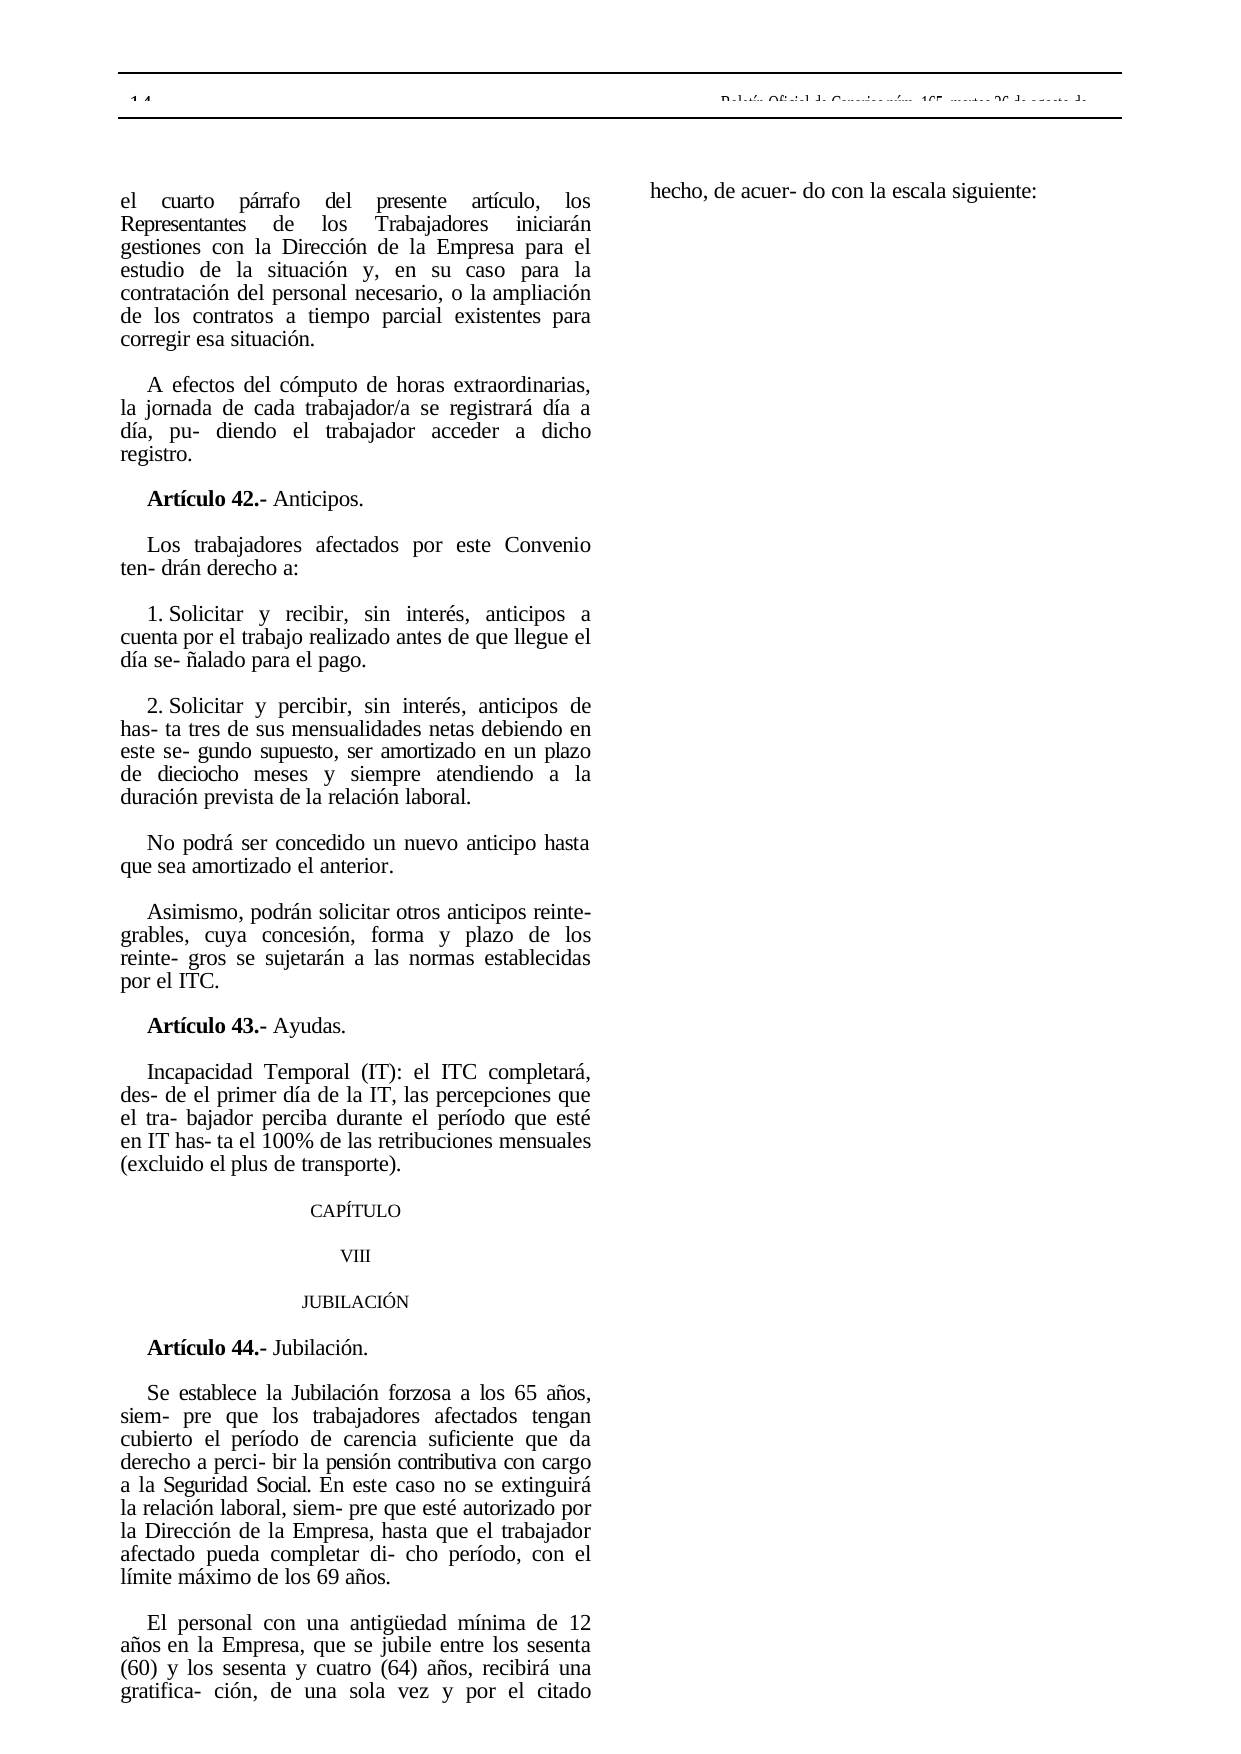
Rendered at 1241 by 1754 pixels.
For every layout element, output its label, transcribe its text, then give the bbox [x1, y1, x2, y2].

text A efectos del cómputo de horas extraordinarias, la jornada de cada trabajador/a se registrará día a día, pu- diendo el trabajador acceder a dicho registro. [120, 374, 591, 466]
text Artículo 44.- Jubilación. [147, 1337, 591, 1360]
text Artículo 42.- Anticipos. [147, 485, 591, 512]
text Asimismo, podrán solicitar otros anticipos reinte- grables, cuya concesión, forma y plazo de los reinte- gros se sujetarán a las normas establecidas por el ITC. [120, 901, 591, 993]
text Artículo 43.- Ayudas. [147, 1012, 591, 1039]
list Solicitar y recibir, sin interés, anticipos a cuenta por el trabajo realizado antes de que llegue el día se- ñalado para el pago. [120, 603, 591, 672]
text CAPÍTULO VIII JUBILACIÓN [292, 1200, 418, 1312]
text Los trabajadores afectados por este Convenio ten- drán derecho a: [120, 534, 591, 580]
text Incapacidad Temporal (IT): el ITC completará, des- de el primer día de la IT, las percepciones que el tra- bajador perciba durante el período que esté en IT has- ta el 100% de las retribuciones mensuales (excluido el plus de transporte). [120, 1061, 591, 1176]
text el cuarto párrafo del presente artículo, los Representantes de los Trabajadores iniciarán gestiones con la Dirección de la Empresa para el estudio de la situación y, en su caso para la contratación del personal necesario, o la ampliación de los contratos a tiempo parcial existentes para corregir esa situación. [120, 191, 591, 351]
text El personal con una antigüedad mínima de 12 años en la Empresa, que se jubile entre los sesenta (60) y los sesenta y cuatro (64) años, recibirá una gratifica- ción, de una sola vez y por el citado hecho, de acuer- do con la escala siguiente: [120, 1612, 591, 1703]
text No podrá ser concedido un nuevo anticipo hasta que sea amortizado el anterior. [120, 832, 590, 878]
list Solicitar y percibir, sin interés, anticipos de has- ta tres de sus mensualidades netas debiendo en este se- gundo supuesto, ser amortizado en un plazo de dieciocho meses y siempre atendiendo a la duración prevista de la relación laboral. [120, 695, 591, 809]
text Se establece la Jubilación forzosa a los 65 años, siem- pre que los trabajadores afectados tengan cubierto el período de carencia suficiente que da derecho a perci- bir la pensión contributiva con cargo a la Seguridad Social. En este caso no se extinguirá la relación laboral, siem- pre que esté autorizado por la Dirección de la Empresa, hasta que el trabajador afectado pueda completar di- cho período, con el límite máximo de los 69 años. [120, 1382, 591, 1589]
